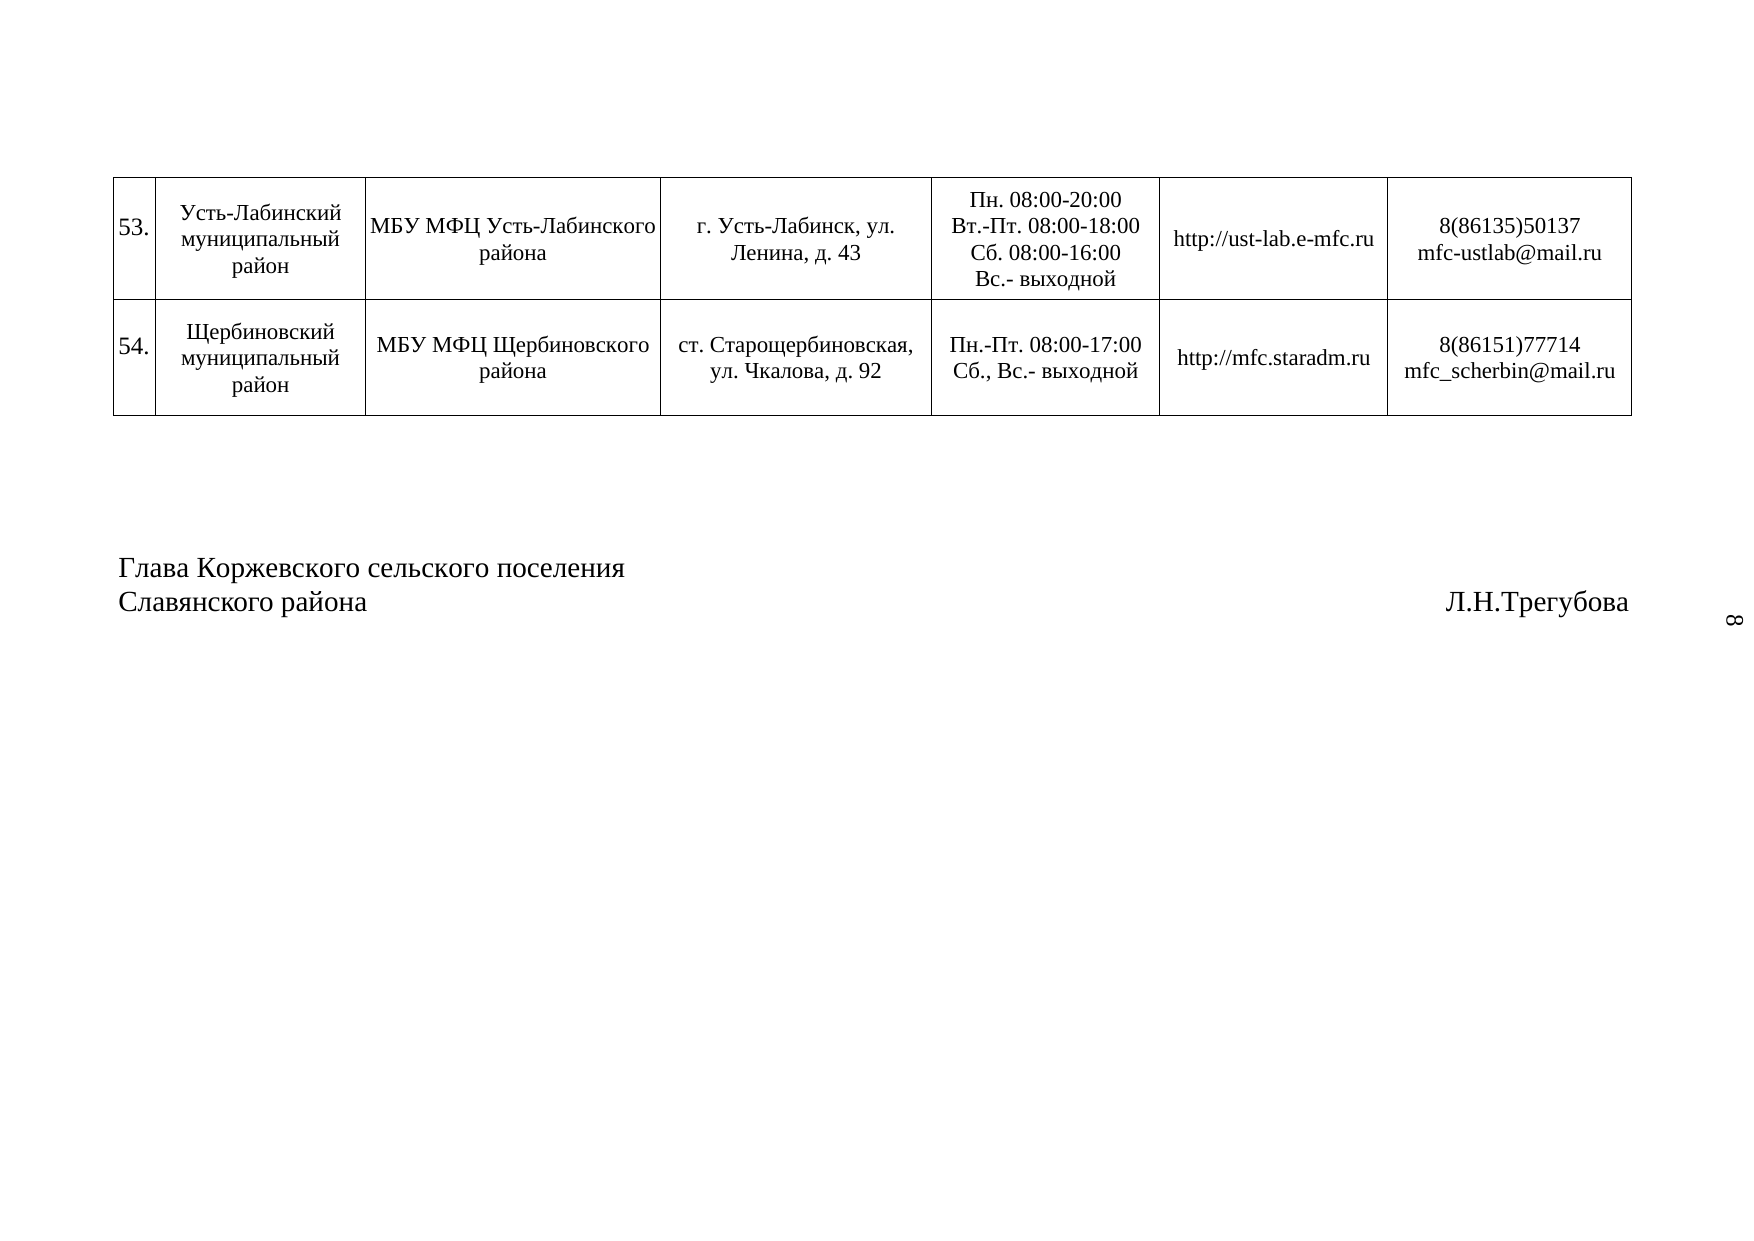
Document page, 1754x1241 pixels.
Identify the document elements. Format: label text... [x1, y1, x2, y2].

table_cell ст. Старощербиновская, ул. Чкалова, д. 92 [661, 300, 931, 415]
table_cell Пн. 08:00-20:00 Вт.-Пт. 08:00-18:00 Сб. 08:00-16:00 Вс.- выходной [932, 178, 1159, 299]
table_cell Щербиновский муниципальный район [156, 300, 365, 415]
table_cell МБУ МФЦ Щербиновского района [366, 300, 660, 415]
table_cell 8(86151)77714 mfc_scherbin@mail.ru [1388, 300, 1631, 415]
table_cell http://mfc.staradm.ru [1160, 300, 1387, 415]
table_cell Пн.-Пт. 08:00-17:00 Сб., Вс.- выходной [932, 300, 1159, 415]
table_cell [114, 178, 155, 299]
table_cell 8(86135)50137 mfc-ustlab@mail.ru [1388, 178, 1631, 299]
table_cell г. Усть-Лабинск, ул. Ленина, д. 43 [661, 178, 931, 299]
table_cell http://ust-lab.e-mfc.ru [1160, 178, 1387, 299]
table_cell МБУ МФЦ Усть-Лабинского района [366, 178, 660, 299]
text Славянского района Л.Н.Трегубова [118, 584, 1636, 617]
table_cell Усть-Лабинский муниципальный район [156, 178, 365, 299]
text Глава Коржевского сельского поселения [118, 550, 1636, 584]
table_cell [114, 300, 155, 415]
